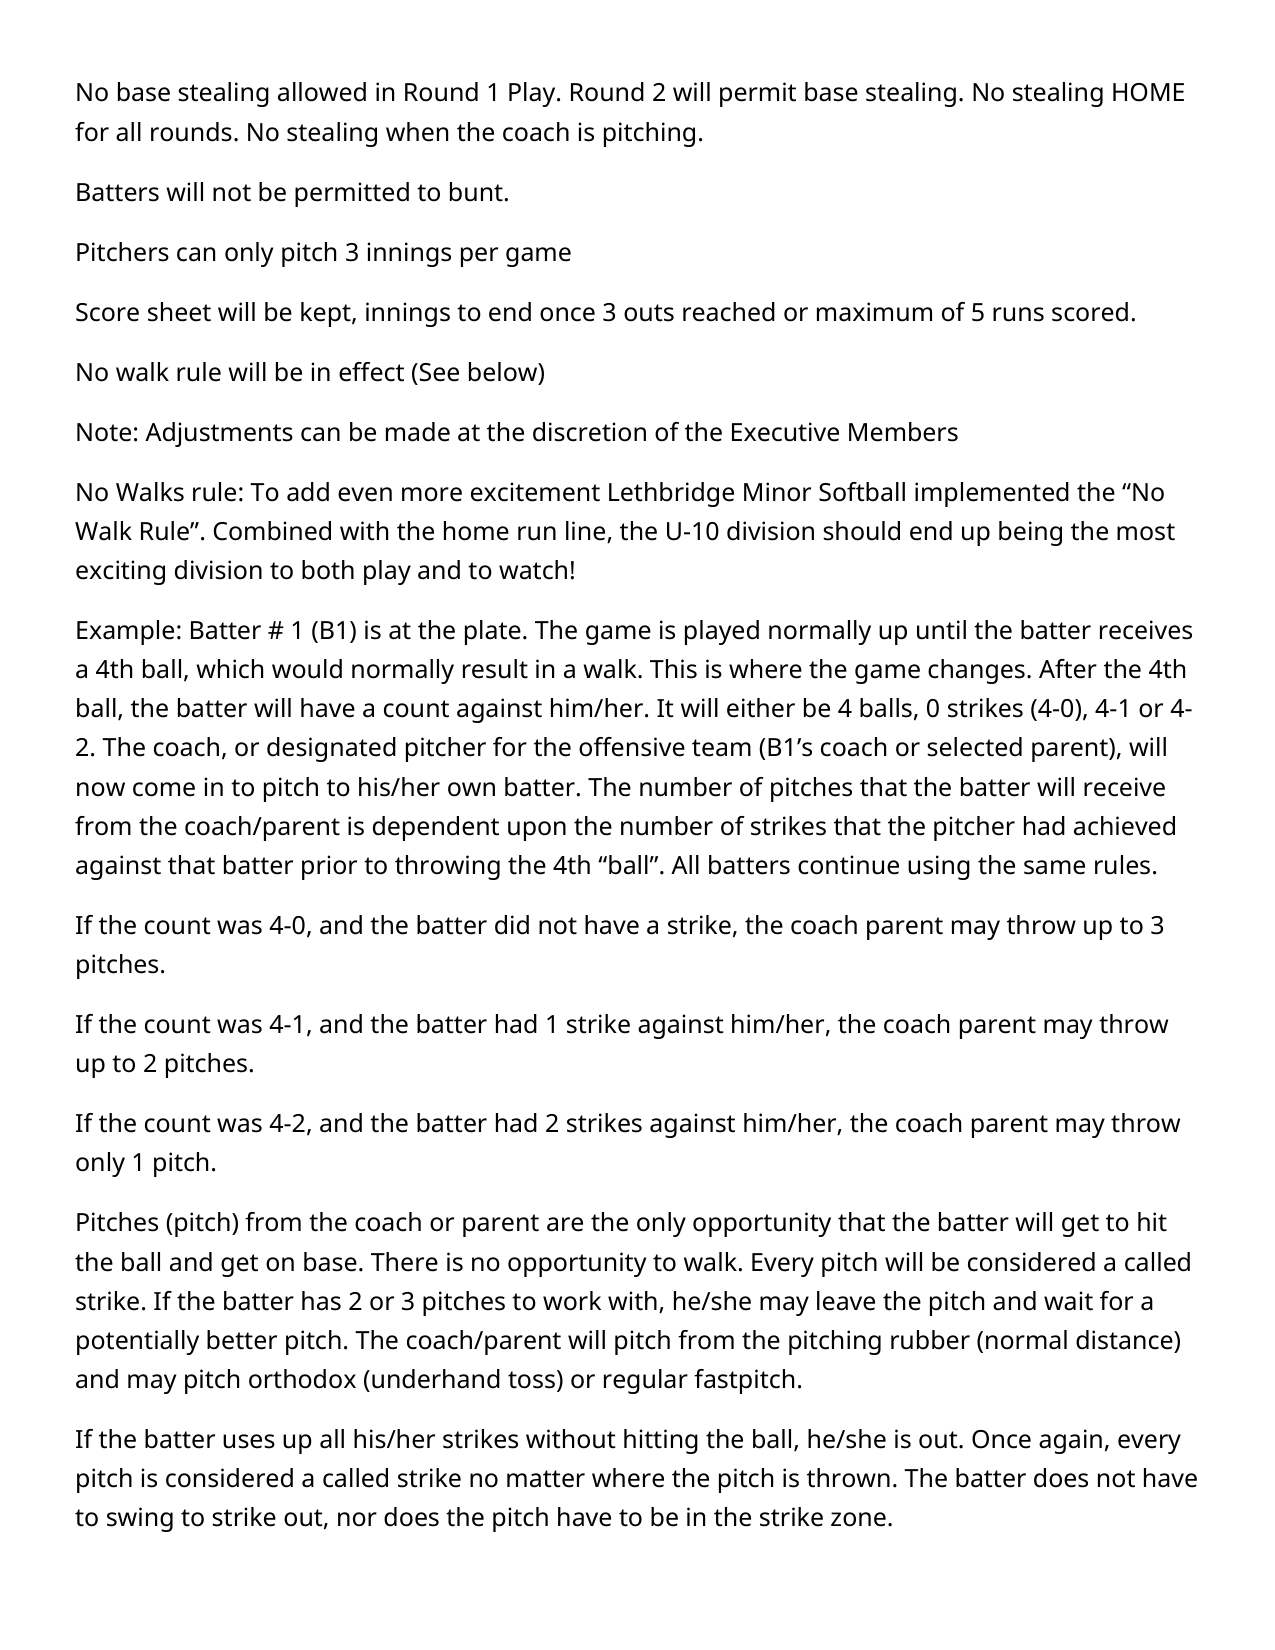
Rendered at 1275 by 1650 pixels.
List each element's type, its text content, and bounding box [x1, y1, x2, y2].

text If the batter uses up all his/her strikes without hitting the ball, he/she is out. Once again, every pitch is considered a called strike no matter where the pitch is thrown. The batter does not have to swing to strike out, nor does the pitch have to be in the strike zone. [75, 1422, 1200, 1534]
text If the count was 4-2, and the batter had 2 strikes against him/her, the coach parent may throw only 1 pitch. [75, 1106, 1200, 1179]
text Note: Adjustments can be made at the discretion of the Executive Members [75, 414, 1200, 448]
text No Walks rule: To add even more excitement Lethbridge Minor Softball implemented the “No Walk Rule”. Combined with the home run line, the U-10 division should end up being the most exciting division to both play and to watch! [75, 474, 1200, 587]
text Score sheet will be kept, innings to end once 3 outs reached or maximum of 5 runs scored. [75, 294, 1200, 328]
text No base stealing allowed in Round 1 Play. Round 2 will permit base stealing. No stealing HOME for all rounds. No stealing when the coach is pitching. [75, 75, 1200, 148]
text If the count was 4-1, and the batter had 1 strike against him/her, the coach parent may throw up to 2 pitches. [75, 1007, 1200, 1080]
text Pitchers can only pitch 3 innings per game [75, 234, 1200, 268]
text No walk rule will be in effect (See below) [75, 354, 1200, 388]
text If the count was 4-0, and the batter did not have a strike, the coach parent may throw up to 3 pitches. [75, 907, 1200, 981]
text Pitches (pitch) from the coach or parent are the only opportunity that the batter will get to hit the ball and get on base. There is no opportunity to walk. Every pitch will be considered a called strike. If the batter has 2 or 3 pitches to work with, he/she may leave the pitch and wait for a potentially better pitch. The coach/parent will pitch from the pitching rubber (normal distance) and may pitch orthodox (underhand toss) or regular fastpitch. [75, 1205, 1200, 1396]
text Example: Batter # 1 (B1) is at the plate. The game is played normally up until the batter receives a 4th ball, which would normally result in a walk. This is where the game changes. After the 4th ball, the batter will have a count against him/her. It will either be 4 balls, 0 strikes (4-0), 4-1 or 4-2. The coach, or designated pitcher for the offensive team (B1’s coach or selected parent), will now come in to pitch to his/her own batter. The number of pitches that the batter will receive from the coach/parent is dependent upon the number of strikes that the pitcher had achieved against that batter prior to throwing the 4th “ball”. All batters continue using the same rules. [75, 612, 1200, 882]
text Batters will not be permitted to bunt. [75, 174, 1200, 208]
